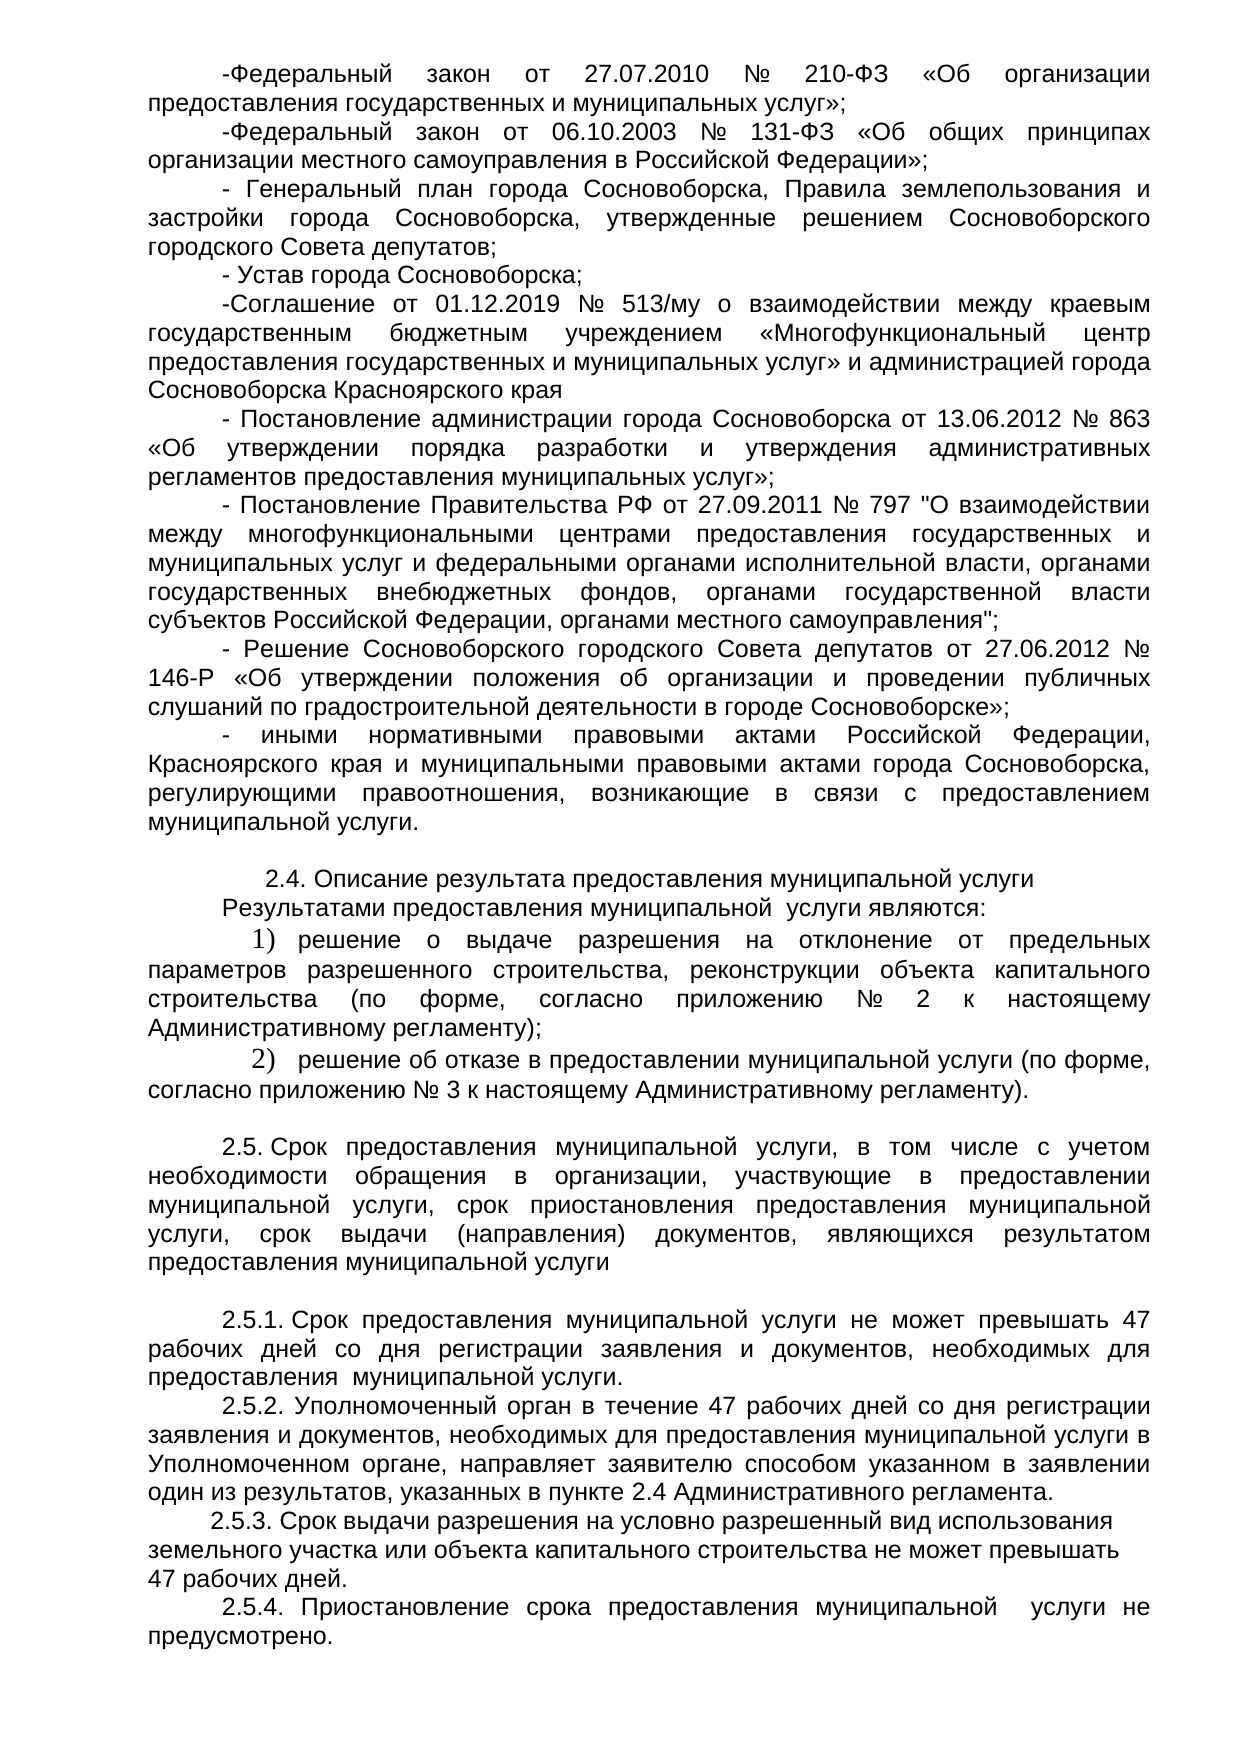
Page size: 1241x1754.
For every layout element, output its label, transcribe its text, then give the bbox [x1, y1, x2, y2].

text 2.5.1. Срок предоставления муниципальной услуги не может превышать 47 рабочих дней со дня регистрации заявления и документов, необходимых для предоставления муниципальной услуги. [148, 1305, 1152, 1391]
text 2.4. Описание результата предоставления муниципальной услуги [148, 864, 1152, 893]
text Результатами предоставления муниципальной услуги являются: [148, 893, 1152, 922]
text 2.5.4. Приостановление срока предоставления муниципальной услуги не предусмотрено. [148, 1592, 1152, 1650]
text - иными нормативными правовыми актами Российской Федерации, Красноярского края и муниципальными правовыми актами города Сосновоборска, регулирующими правоотношения, возникающие в связи с предоставлением муниципальной услуги. [148, 720, 1152, 835]
text 2.5. Срок предоставления муниципальной услуги, в том числе с учетом необходимости обращения в организации, участвующие в предоставлении муниципальной услуги, срок приостановления предоставления муниципальной услуги, срок выдачи (направления) документов, являющихся результатом предоставления муниципальной услуги [148, 1132, 1152, 1276]
text - Постановление Правительства РФ от 27.09.2011 № 797 "О взаимодействии между многофункциональными центрами предоставления государственных и муниципальных услуг и федеральными органами исполнительной власти, органами государственных внебюджетных фондов, органами государственной власти субъектов Российской Федерации, органами местного самоуправления"; [148, 490, 1152, 634]
text -Федеральный закон от 27.07.2010 № 210-ФЗ «Об организации предоставления государственных и муниципальных услуг»; [148, 59, 1152, 117]
text 2.5.2. Уполномоченный орган в течение 47 рабочих дней со дня регистрации заявления и документов, необходимых для предоставления муниципальной услуги в Уполномоченном органе, направляет заявителю способом указанном в заявлении один из результатов, указанных в пункте 2.4 Административного регламента. [148, 1391, 1152, 1506]
list решение о выдаче разрешения на отклонение от предельных параметров разрешенного строительства, реконструкции объекта капитального строительства (по форме, согласно приложению № 2 к настоящему Административному регламенту); [148, 922, 1152, 1041]
text - Решение Сосновоборского городского Совета депутатов от 27.06.2012 № 146-Р «Об утверждении положения об организации и проведении публичных слушаний по градостроительной деятельности в городе Сосновоборске»; [148, 634, 1152, 720]
text - Генеральный план города Сосновоборска, Правила землепользования и застройки города Сосновоборска, утвержденные решением Сосновоборского городского Совета депутатов; [148, 174, 1152, 260]
text 2.5.3. Срок выдачи разрешения на условно разрешенный вид использования земельного участка или объекта капитального строительства не может превышать 47 рабочих дней. [148, 1506, 1152, 1592]
text -Соглашение от 01.12.2019 № 513/му о взаимодействии между краевым государственным бюджетным учреждением «Многофункциональный центр предоставления государственных и муниципальных услуг» и администрацией города Сосновоборска Красноярского края [148, 289, 1152, 404]
text -Федеральный закон от 06.10.2003 № 131-ФЗ «Об общих принципах организации местного самоуправления в Российской Федерации»; [148, 117, 1152, 174]
text - Постановление администрации города Сосновоборска от 13.06.2012 № 863 «Об утверждении порядка разработки и утверждения административных регламентов предоставления муниципальных услуг»; [148, 404, 1152, 490]
list решение об отказе в предоставлении муниципальной услуги (по форме, согласно приложению № 3 к настоящему Административному регламенту). [148, 1041, 1152, 1104]
text - Устав города Сосновоборска; [148, 260, 1152, 289]
